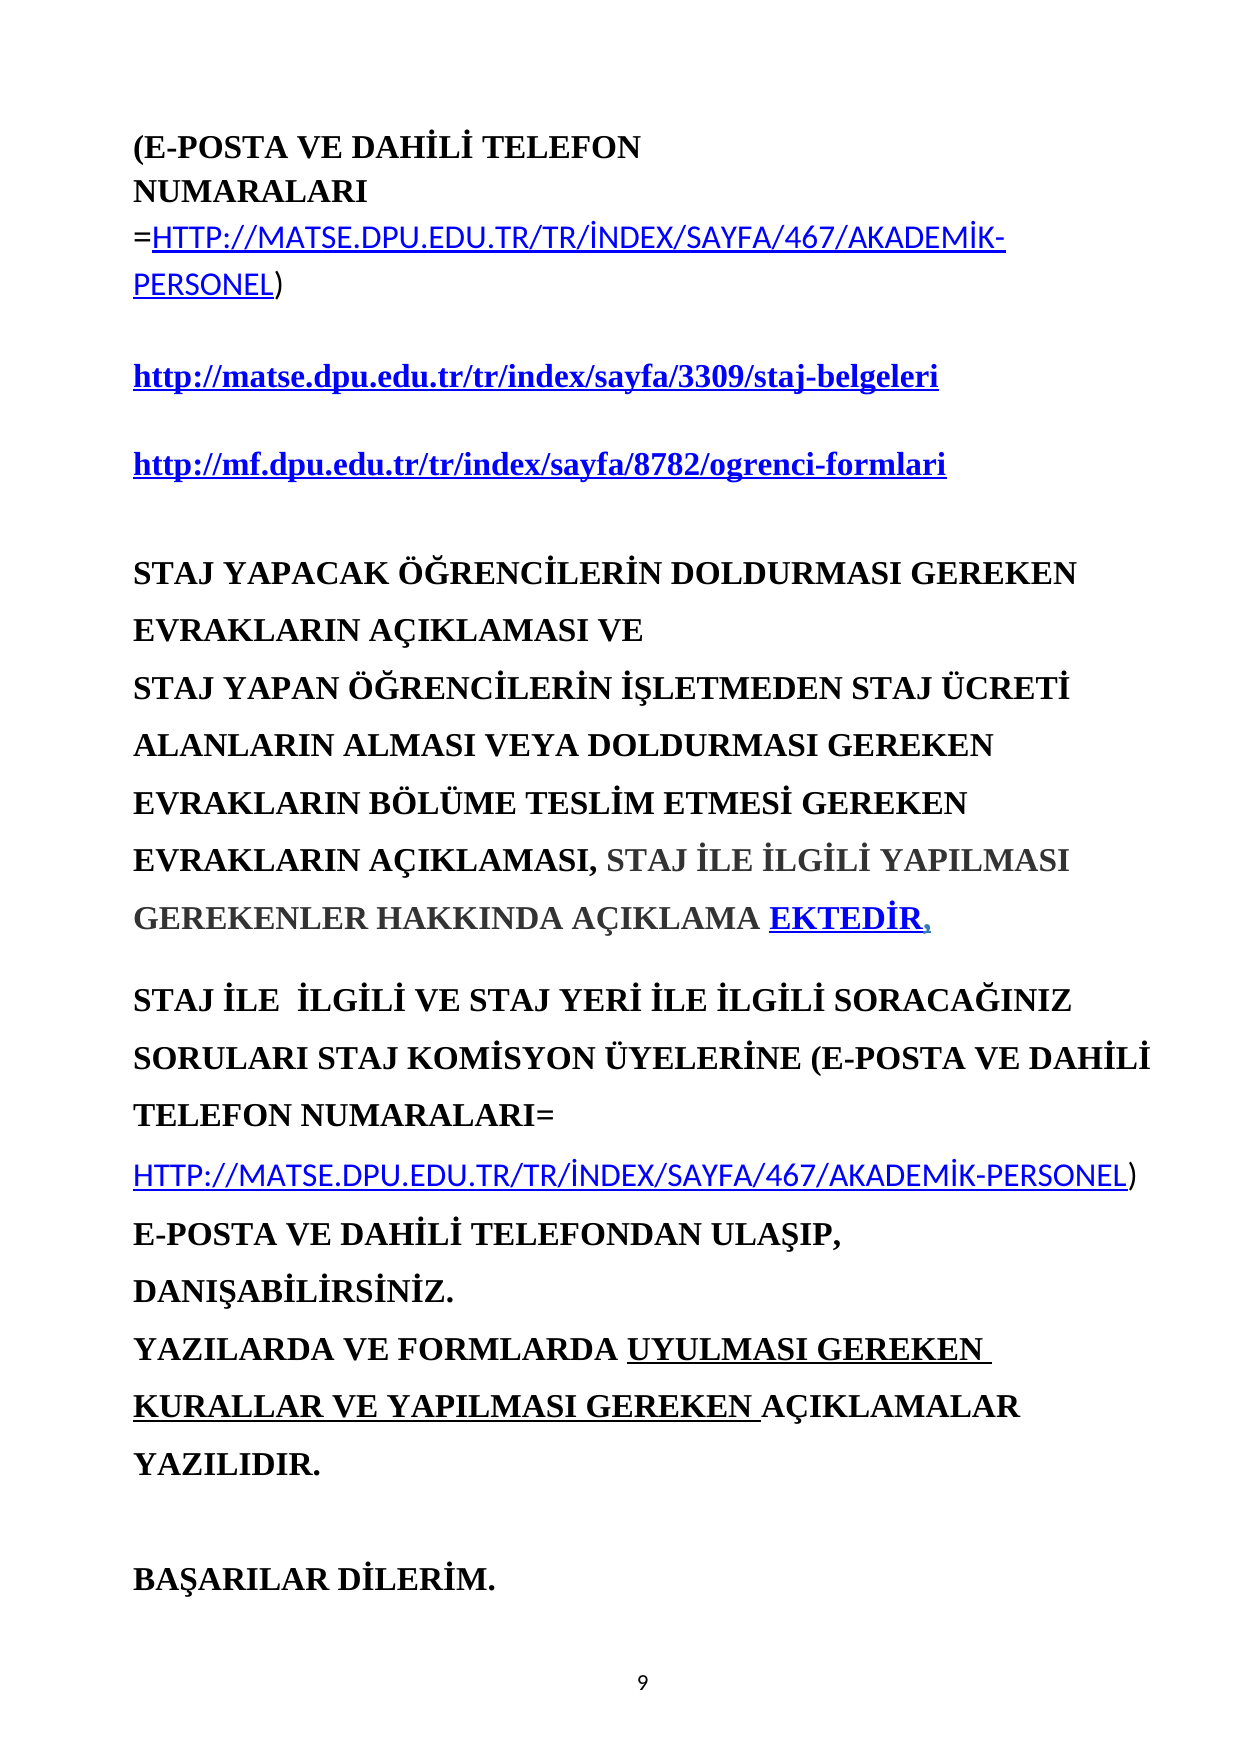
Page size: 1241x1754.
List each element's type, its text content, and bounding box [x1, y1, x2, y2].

text STAJ YAPACAK ÖĞRENCİLERİN DOLDURMASI GEREKEN EVRAKLARIN AÇIKLAMASI VE [133, 553, 1152, 649]
text YAZILARDA VE FORMLARDA UYULMASI GEREKEN KURALLAR VE YAPILMASI GEREKEN AÇIKLAMALAR YAZILIDIR. [133, 1329, 1152, 1482]
text http://mf.dpu.edu.tr/tr/index/sayfa/8782/ogrenci-formlari [133, 444, 1152, 482]
text STAJ YAPAN ÖĞRENCİLERİN İŞLETMEDEN STAJ ÜCRETİ ALANLARIN ALMASI VEYA DOLDURMASI GEREKEN EVRAKLARIN BÖLÜME TESLİM ETMESİ GEREKEN EVRAKLARIN AÇIKLAMASI, STAJ İLE İLGİLİ YAPILMASI GEREKENLER HAKKINDA AÇIKLAMA EKTEDİR, [133, 668, 1152, 936]
text http://matse.dpu.edu.tr/tr/index/sayfa/3309/staj-belgeleri [133, 356, 1152, 394]
text BAŞARILAR DİLERİM. [133, 1559, 1152, 1597]
text (E-POSTA VE DAHİLİ TELEFON NUMARALARI=HTTP://MATSE.DPU.EDU.TR/TR/İNDEX/SAYFA/467/AKADEMİK-PERSONEL) [133, 127, 1152, 303]
text STAJ İLE İLGİLİ VE STAJ YERİ İLE İLGİLİ SORACAĞINIZ SORULARI STAJ KOMİSYON ÜYELERİNE (E-POSTA VE DAHİLİ TELEFON NUMARALARI= HTTP://MATSE.DPU.EDU.TR/TR/İNDEX/SAYFA/467/AKADEMİK-PERSONEL) E-POSTA VE DAHİLİ TELEFONDAN ULAŞIP, DANIŞABİLİRSİNİZ. [133, 981, 1152, 1310]
